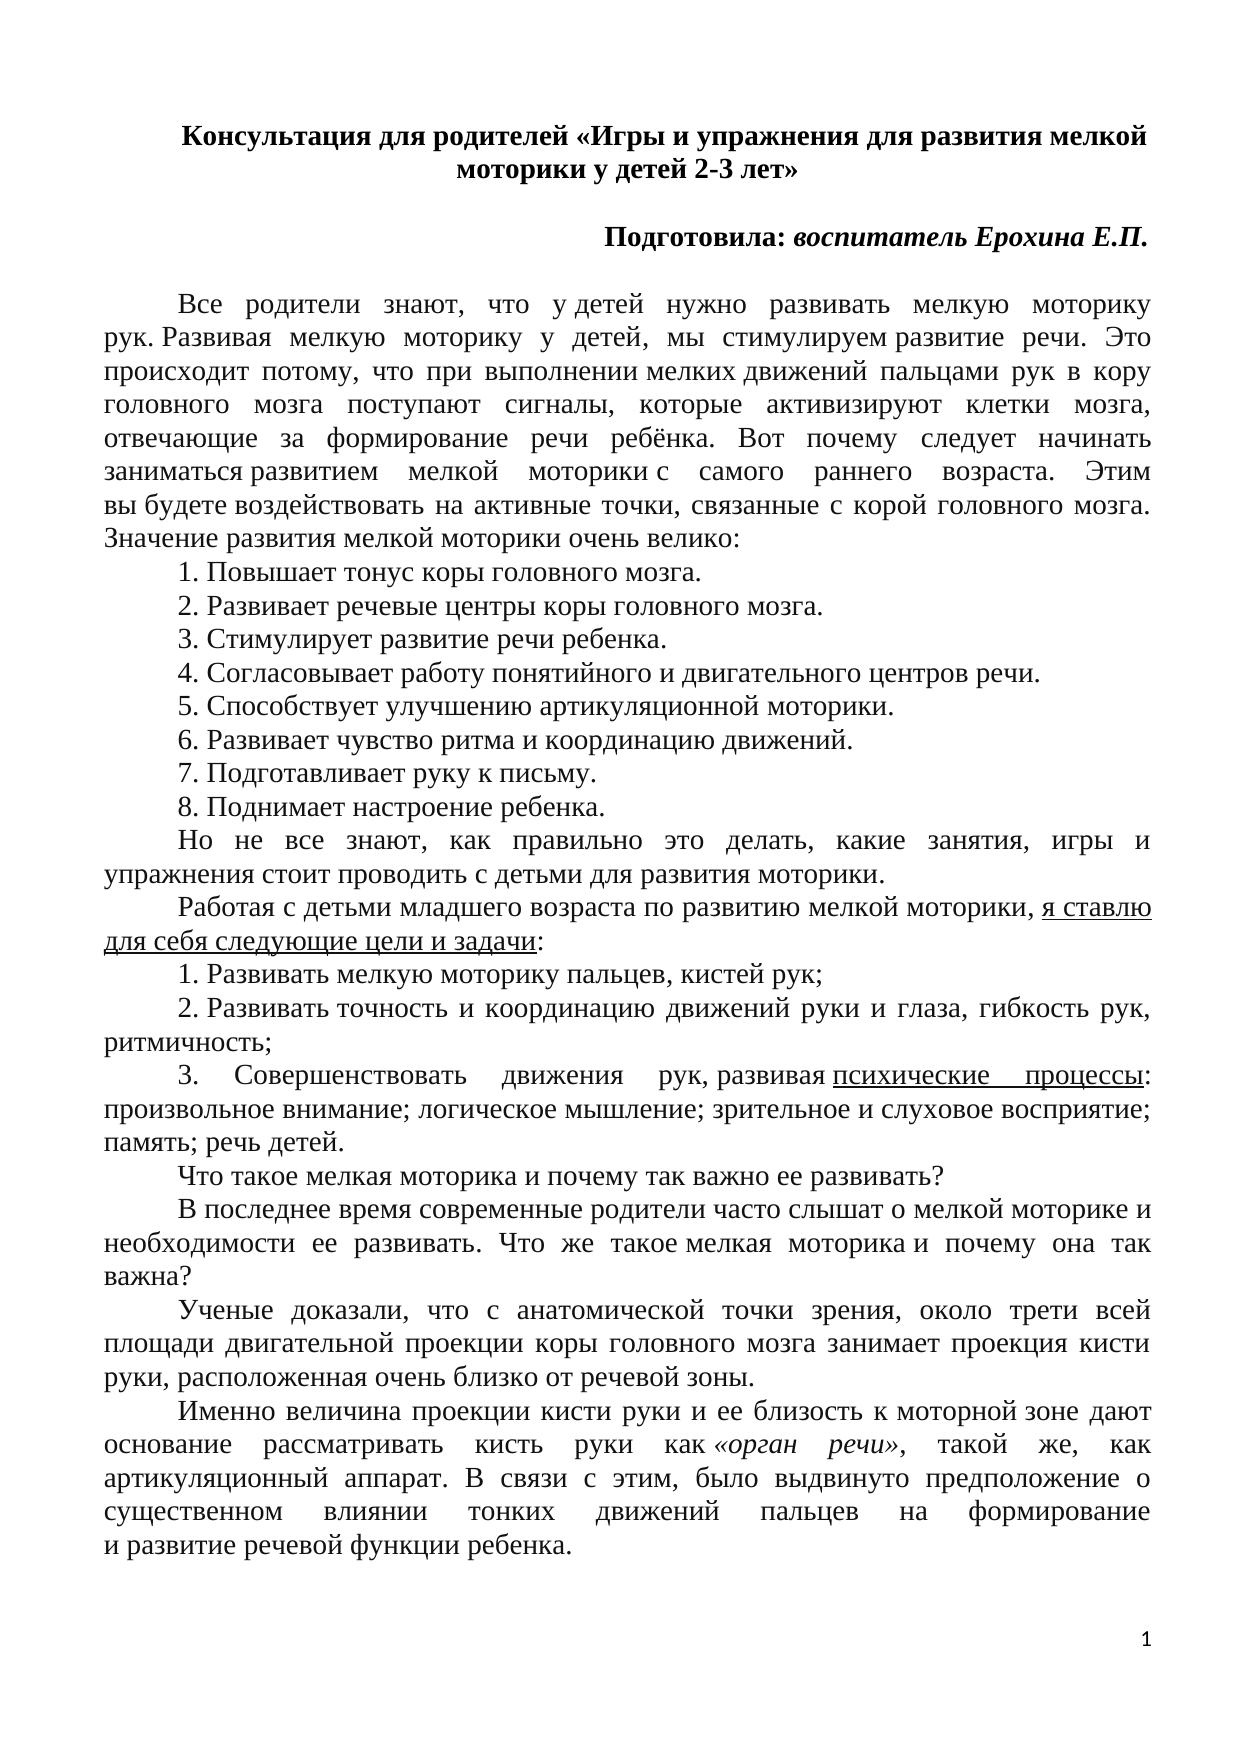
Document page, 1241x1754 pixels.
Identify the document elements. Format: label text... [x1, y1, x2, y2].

text 5. Способствует улучшению артикуляционной моторики. [103, 688, 1152, 722]
text В последнее время современные родители часто слышат о мелкой моторике и необходимости ее развивать. Что же такое мелкая моторика и почему она так важна? [103, 1191, 1152, 1292]
text 1. Повышает тонус коры головного мозга. [103, 554, 1152, 588]
text Консультация для родителей «Игры и упражнения для развития мелкой моторики у детей 2-3 лет» [103, 118, 1152, 185]
text 6. Развивает чувство ритма и координацию движений. [103, 722, 1152, 755]
text Но не все знают, как правильно это делать, какие занятия, игры и упражнения стоит проводить с детьми для развития моторики. [103, 822, 1152, 889]
text Подготовила: воспитатель Ерохина Е.П. [103, 219, 1152, 252]
text 8. Поднимает настроение ребенка. [103, 789, 1152, 822]
text 7. Подготавливает руку к письму. [103, 755, 1152, 789]
text 1. Развивать мелкую моторику пальцев, кистей рук; [103, 957, 1152, 990]
text Все родители знают, что у детей нужно развивать мелкую моторику рук. Развивая мелкую моторику у детей, мы стимулируем развитие речи. Это происходит потому, что при выполнении мелких движений пальцами рук в кору головного мозга поступают сигналы, которые активизируют клетки мозга, отвечающие за формирование речи ребёнка. Вот почему следует начинать заниматься развитием мелкой моторики с самого раннего возраста. Этим вы будете воздействовать на активные точки, связанные с корой головного мозга. Значение развития мелкой моторики очень велико: [103, 286, 1152, 554]
text 4. Согласовывает работу понятийного и двигательного центров речи. [103, 655, 1152, 688]
text 3. Стимулирует развитие речи ребенка. [103, 621, 1152, 655]
text 2. Развивать точность и координацию движений руки и глаза, гибкость рук, ритмичность; [103, 990, 1152, 1057]
text Работая с детьми младшего возраста по развитию мелкой моторики, я ставлю для себя следующие цели и задачи: [103, 889, 1152, 957]
text Что такое мелкая моторика и почему так важно ее развивать? [103, 1158, 1152, 1191]
text 2. Развивает речевые центры коры головного мозга. [103, 588, 1152, 621]
text 3. Совершенствовать движения рук, развивая психические процессы: произвольное внимание; логическое мышление; зрительное и слуховое восприятие; память; речь детей. [103, 1057, 1152, 1158]
text Ученые доказали, что с анатомической точки зрения, около трети всей площади двигательной проекции коры головного мозга занимает проекция кисти руки, расположенная очень близко от речевой зоны. [103, 1292, 1152, 1393]
text Именно величина проекции кисти руки и ее близость к моторной зоне дают основание рассматривать кисть руки как «орган речи», такой же, как артикуляционный аппарат. В связи с этим, было выдвинуто предположение о существенном влиянии тонких движений пальцев на формирование и развитие речевой функции ребенка. [103, 1393, 1152, 1560]
